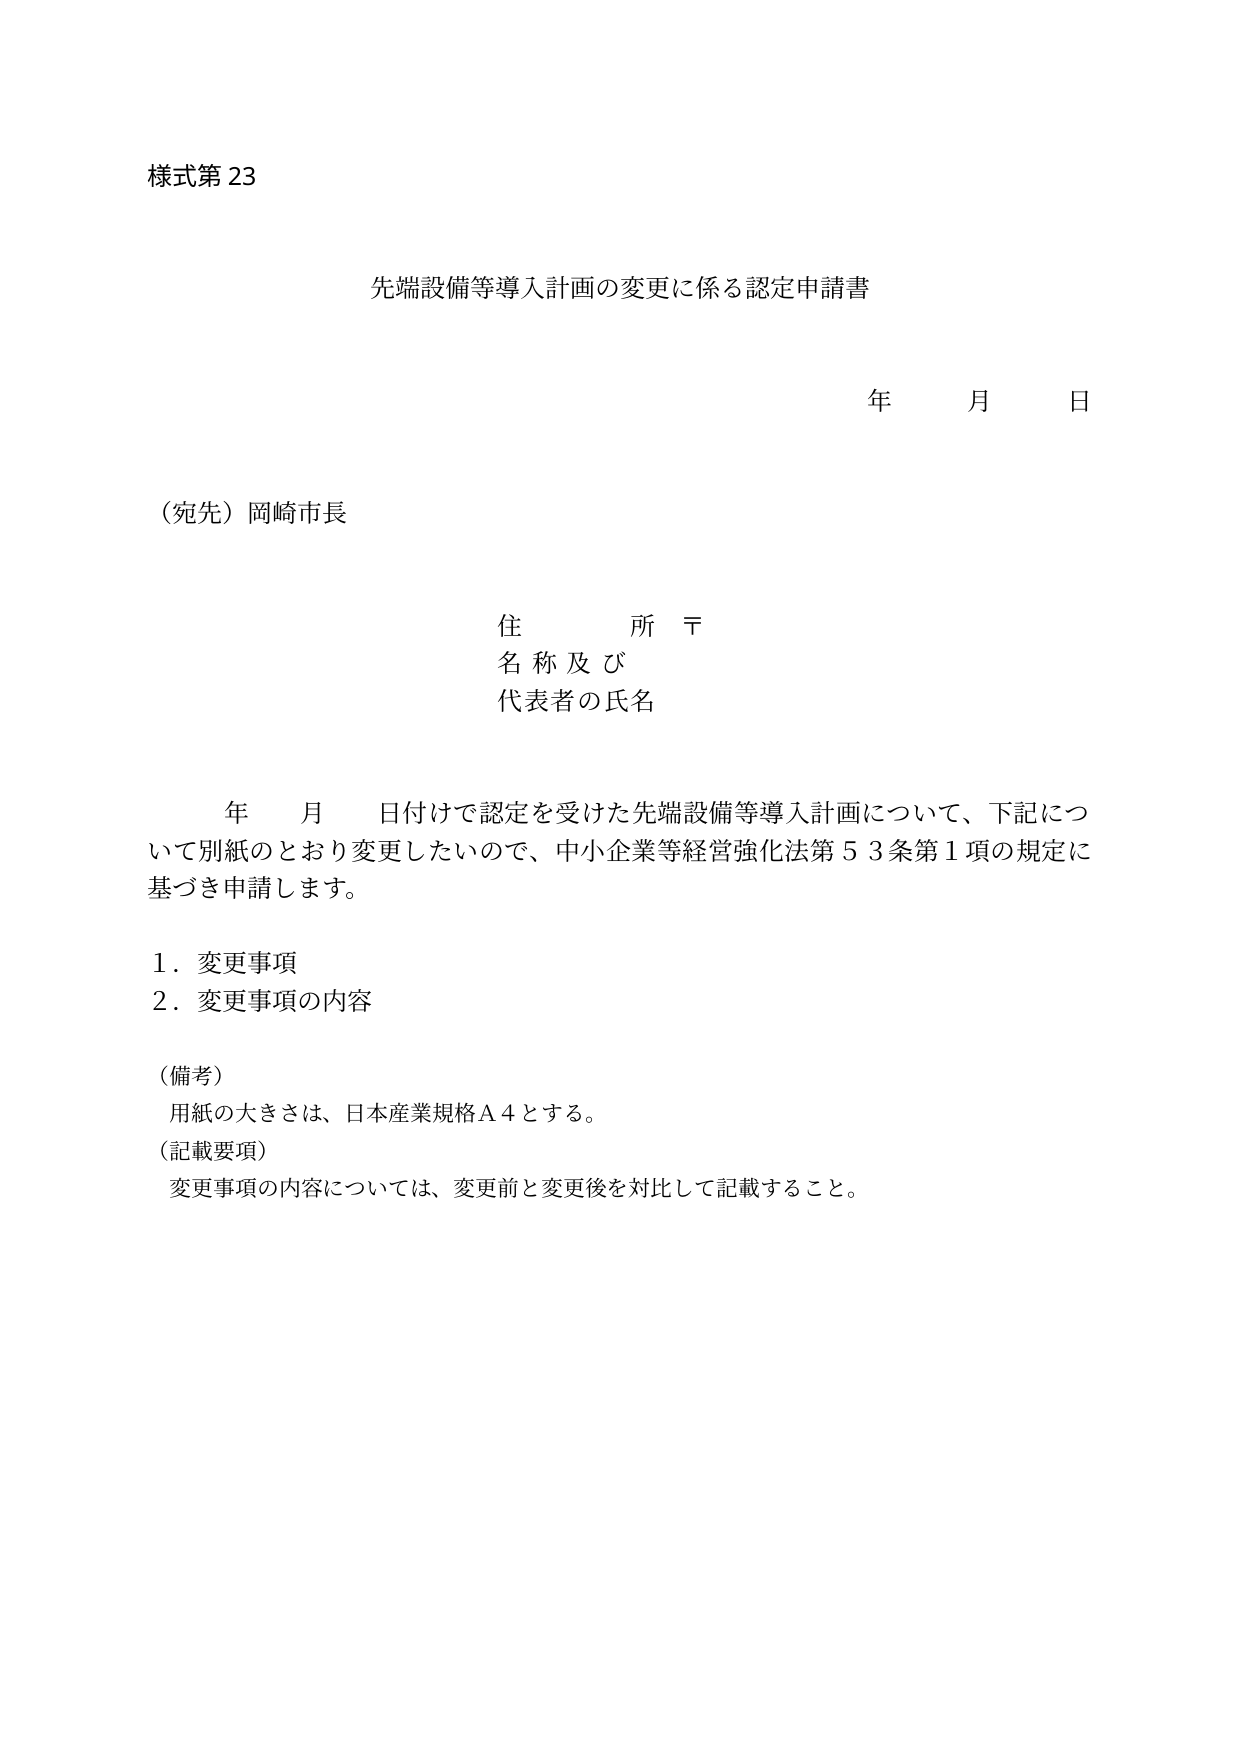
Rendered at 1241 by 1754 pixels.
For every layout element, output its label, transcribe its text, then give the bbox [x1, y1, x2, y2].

text 様式第23 [148, 156, 1092, 193]
text 用紙の大きさは、日本産業規格Ａ４とする。 [148, 1093, 1092, 1131]
text 住 所 〒 [498, 606, 1092, 643]
text 名称及び [498, 643, 1092, 681]
text （備考） [148, 1056, 1092, 1093]
text （宛先）岡崎市長 [148, 493, 1092, 531]
text １．変更事項 [148, 943, 1092, 981]
text （記載要項） [148, 1131, 1092, 1168]
text ２．変更事項の内容 [148, 981, 1092, 1018]
text 年 月 日 [148, 381, 1092, 418]
text 先端設備等導入計画の変更に係る認定申請書 [148, 268, 1092, 306]
text 年 月 日付けで認定を受けた先端設備等導入計画について、下記について別紙のとおり変更したいので、中小企業等経営強化法第５３条第１項の規定に基づき申請します。 [148, 793, 1092, 906]
text 代表者の氏名 [498, 681, 1092, 718]
text 変更事項の内容については、変更前と変更後を対比して記載すること。 [148, 1168, 1092, 1206]
